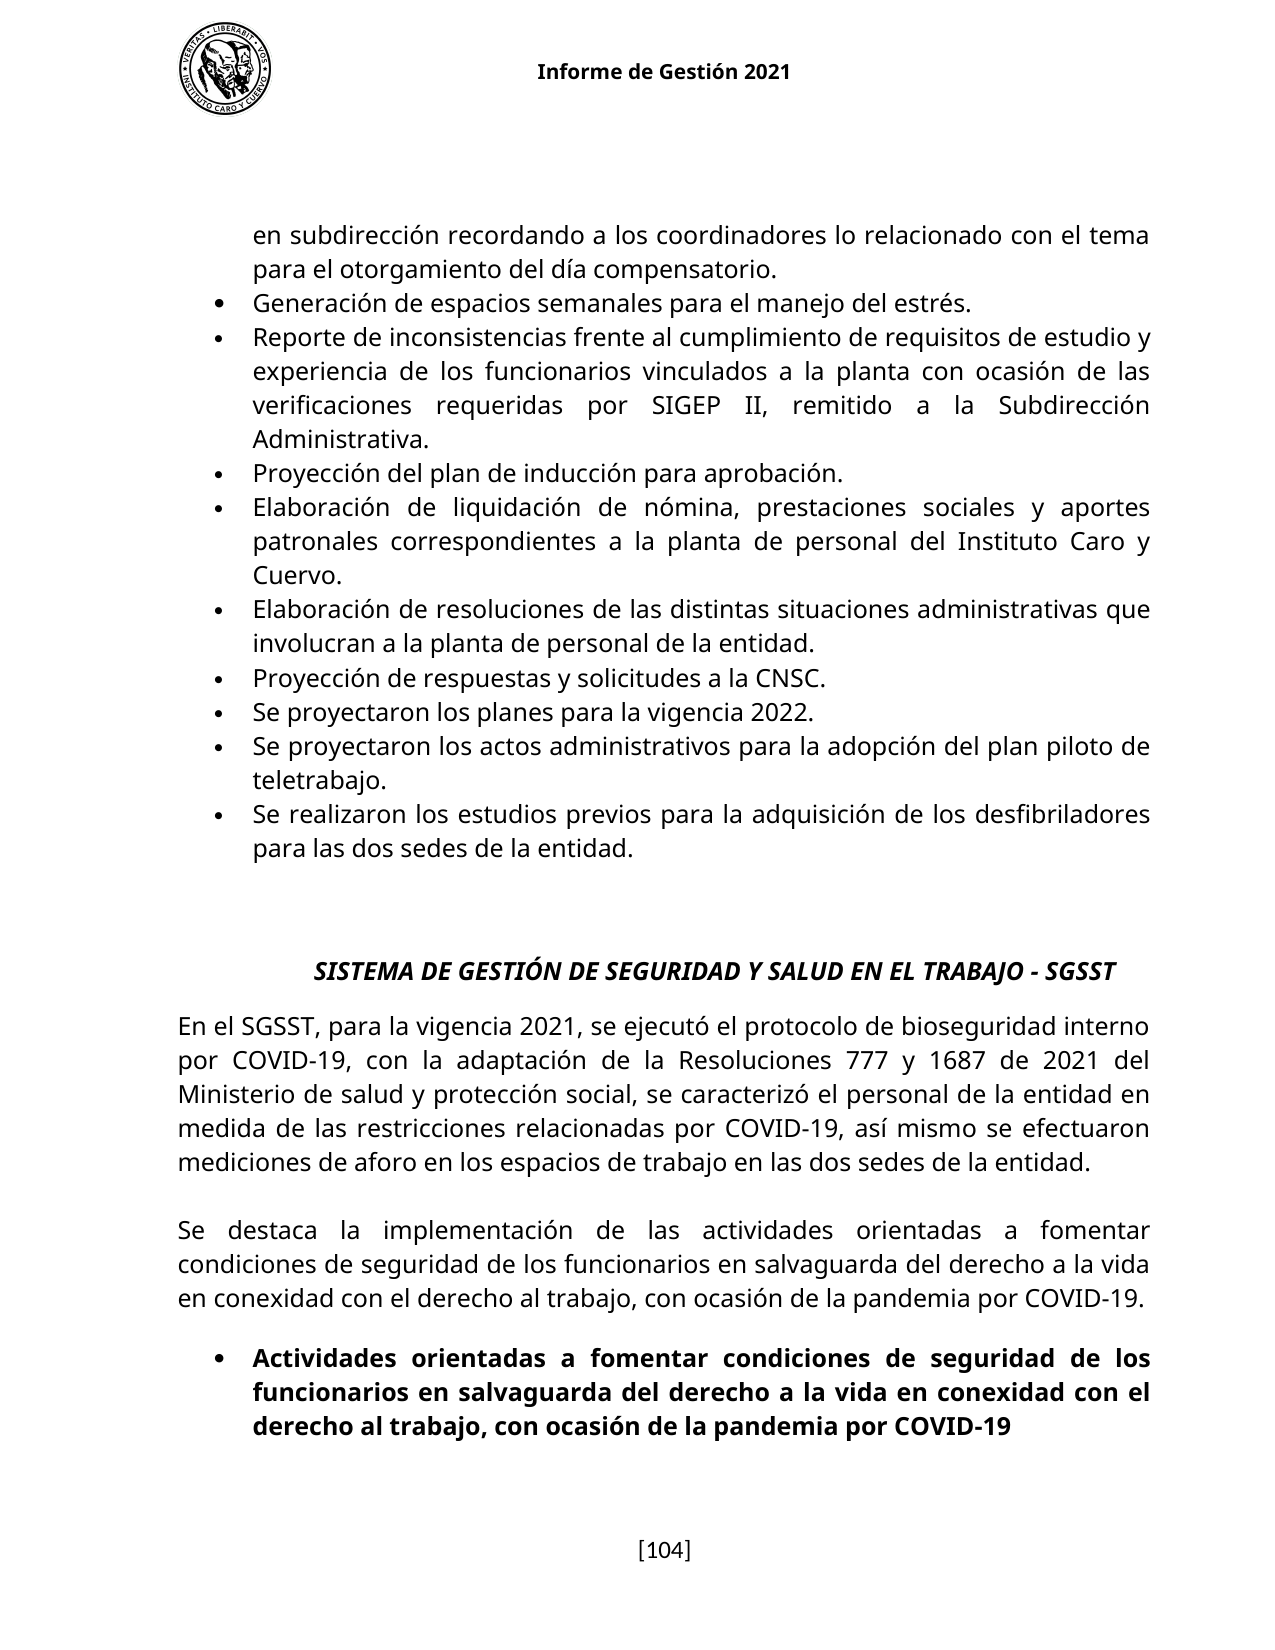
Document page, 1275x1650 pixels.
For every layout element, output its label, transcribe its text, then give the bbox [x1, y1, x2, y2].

list Actividades orientadas a fomentar condiciones de seguridad de los funcionarios en salvaguarda del derecho a la vida en conexidad con el derecho al trabajo, con ocasión de la pandemia por COVID-19 [215, 1341, 1152, 1443]
list Generación de espacios semanales para el manejo del estrés. [215, 286, 1152, 319]
list Se realizaron los estudios previos para la adquisición de los desfibriladores para las dos sedes de la entidad. [215, 796, 1152, 864]
text Se destaca la implementación de las actividades orientadas a fomentar condiciones de seguridad de los funcionarios en salvaguarda del derecho a la vida en conexidad con el derecho al trabajo, con ocasión de la pandemia por COVID-19. [177, 1213, 1152, 1315]
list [215, 217, 1152, 286]
list Reporte de inconsistencias frente al cumplimiento de requisitos de estudio y experiencia de los funcionarios vinculados a la planta con ocasión de las verificaciones requeridas por SIGEP II, remitido a la Subdirección Administrativa. [215, 319, 1152, 456]
list Se proyectaron los planes para la vigencia 2022. [215, 694, 1152, 728]
list Elaboración de resoluciones de las distintas situaciones administrativas que involucran a la planta de personal de la entidad. [215, 592, 1152, 660]
list Elaboración de liquidación de nómina, prestaciones sociales y aportes patronales correspondientes a la planta de personal del Instituto Caro y Cuervo. [215, 490, 1152, 592]
list Se proyectaron los actos administrativos para la adopción del plan piloto de teletrabajo. [215, 728, 1152, 796]
text En el SGSST, para la vigencia 2021, se ejecutó el protocolo de bioseguridad interno por COVID-19, con la adaptación de la Resoluciones 777 y 1687 de 2021 del Ministerio de salud y protección social, se caracterizó el personal de la entidad en medida de las restricciones relacionadas por COVID-19, así mismo se efectuaron mediciones de aforo en los espacios de trabajo en las dos sedes de la entidad. [177, 1008, 1152, 1179]
list Proyección del plan de inducción para aprobación. [215, 456, 1152, 490]
subtitle SISTEMA DE GESTIÓN DE SEGURIDAD Y SALUD EN EL TRABAJO - SGSST [281, 953, 1152, 988]
list Proyección de respuestas y solicitudes a la CNSC. [215, 660, 1152, 694]
picture [177, 21, 273, 117]
